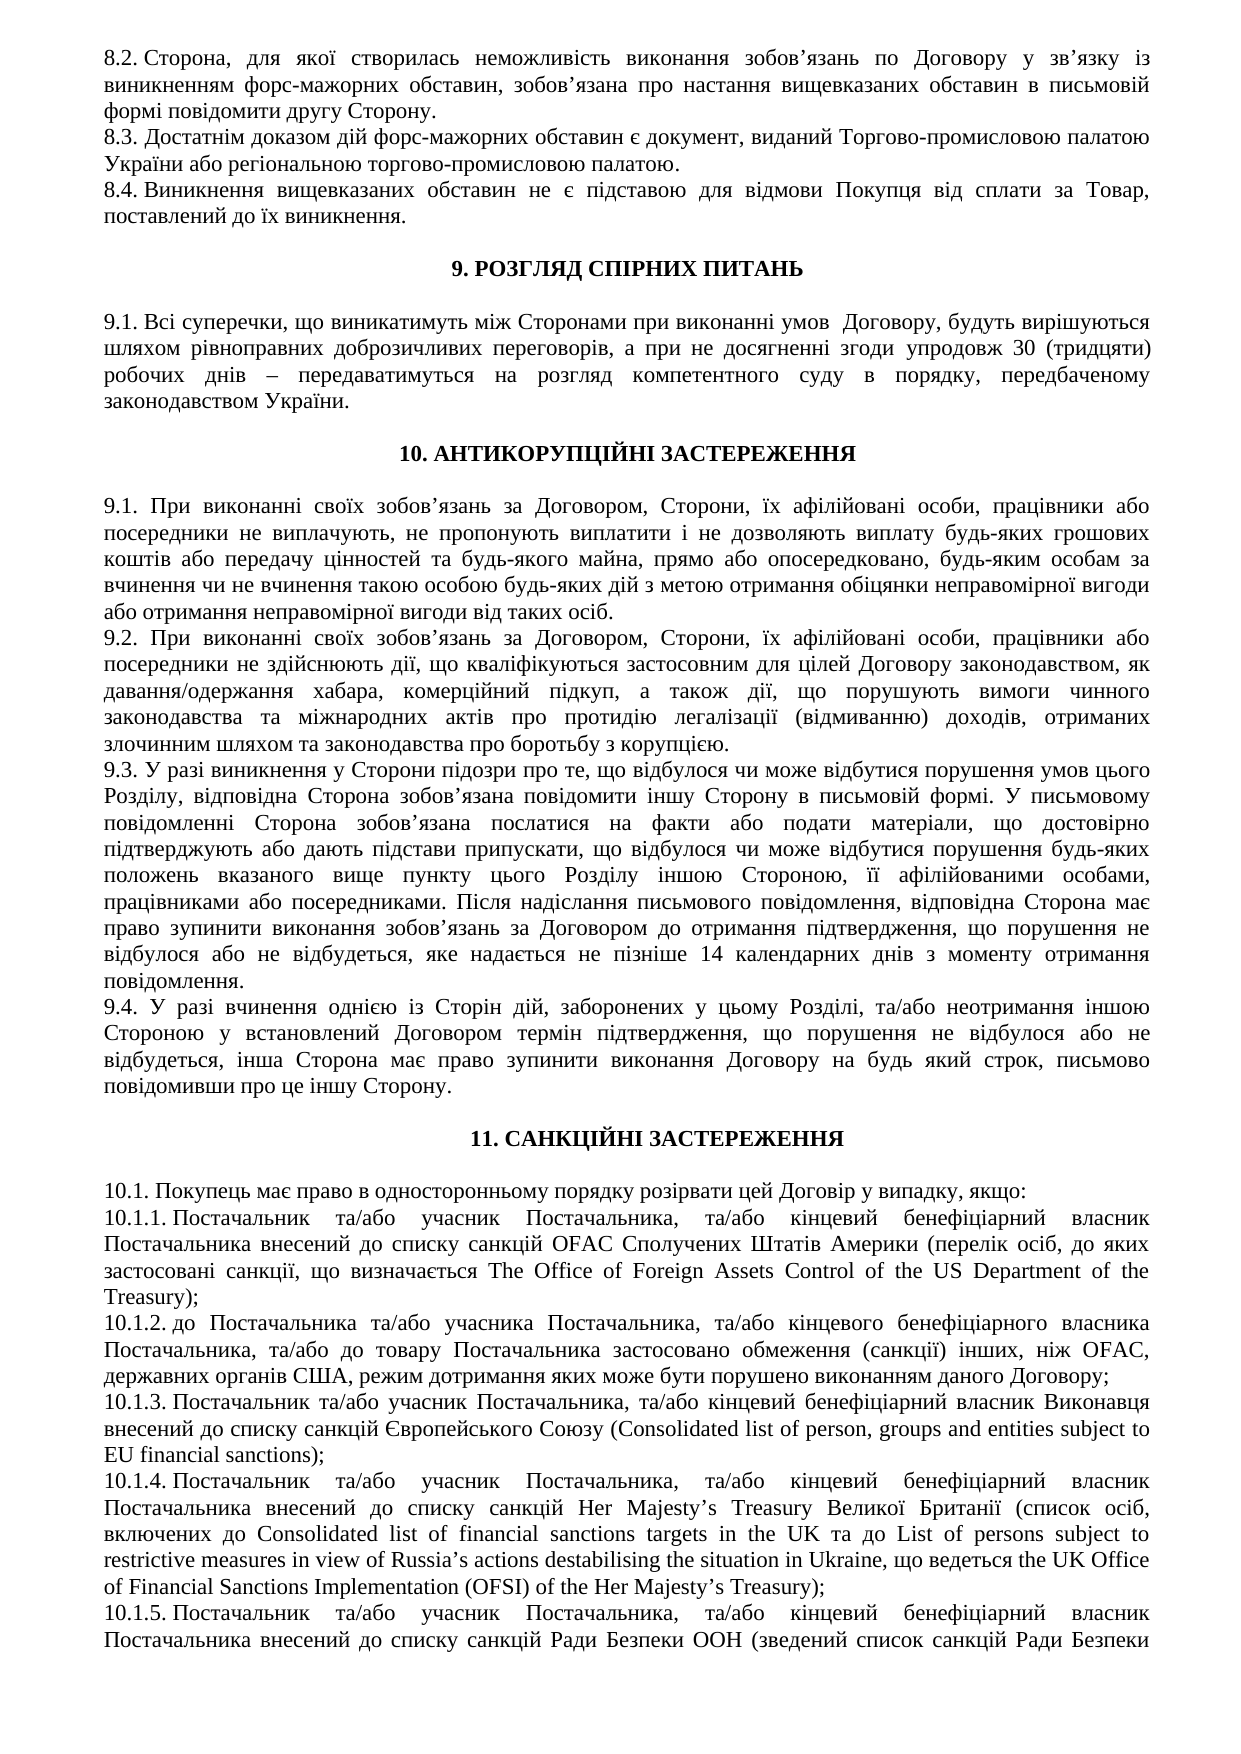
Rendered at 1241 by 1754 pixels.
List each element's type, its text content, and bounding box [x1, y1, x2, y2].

text 10.1.2. до Постачальника та/або учасника Постачальника, та/або кінцевого бенефіціарного власника Постачальника, та/або до товару Постачальника застосовано обмеження (санкції) інших, ніж OFAC, державних органів США, режим дотримання яких може бути порушено виконанням даного Договору; [103, 1309, 1152, 1388]
text 10.1.3. Постачальник та/або учасник Постачальника, та/або кінцевий бенефіціарний власник Виконавця внесений до списку санкцій Європейського Союзу (Consolidated list of person, groups and entities subject to EU financial sanctions); [103, 1388, 1152, 1467]
text 11. САНКЦІЙНІ ЗАСТЕРЕЖЕННЯ [103, 1125, 1152, 1151]
text 10.1.1. Постачальник та/або учасник Постачальника, та/або кінцевий бенефіціарний власник Постачальника внесений до списку санкцій OFAC Сполучених Штатів Америки (перелік осіб, до яких застосовані санкції, що визначається The Office of Foreign Assets Control of the US Department of the Treasury); [103, 1204, 1152, 1309]
text 9. РОЗГЛЯД СПІРНИХ ПИТАНЬ [103, 255, 1152, 282]
text 9.2. При виконанні своїх зобов’язань за Договором, Сторони, їх афілійовані особи, працівники або посередники не здійснюють дії, що кваліфікуються застосовним для цілей Договору законодавством, як давання/одержання хабара, комерційний підкуп, а також дії, що порушують вимоги чинного законодавства та міжнародних актів про протидію легалізації (відмиванню) доходів, отриманих злочинним шляхом та законодавства про боротьбу з корупцією. [103, 624, 1152, 756]
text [103, 1599, 1152, 1652]
text 9.1. Всі суперечки, що виникатимуть між Сторонами при виконанні умов Договору, будуть вирішуються шляхом рівноправних доброзичливих переговорів, а при не досягненні згоди упродовж 30 (тридцяти) робочих днів – передаватимуться на розгляд компетентного суду в порядку, передбаченому законодавством України. [103, 308, 1152, 413]
text 8.3. Достатнім доказом дій фоpс-мажоpних обставин є документ, виданий Торгово-промисловою палатою України або регіональною торгово-промисловою палатою. [103, 123, 1152, 176]
text 8.2. Сторона, для якої створилась неможливість виконання зобов’язань по Договору у зв’язку із виникненням форс-мажорних обставин, зобов’язана про настання вищевказаних обставин в письмовій формі повідомити другу Сторону. [103, 44, 1152, 123]
text 10.1.4. Постачальник та/або учасник Постачальника, та/або кінцевий бенефіціарний власник Постачальника внесений до списку санкцій Her Majesty’s Treasury Великої Британії (список осіб, включених до Consolidated list of financial sanctions targets in the UK та до List of persons subject to restrictive measures in view of Russia’s actions destabilising the situation in Ukraine, що ведеться the UK Office of Financial Sanctions Implementation (OFSI) of the Her Majesty’s Treasury); [103, 1467, 1152, 1599]
text 9.4. У разі вчинення однією із Сторін дій, заборонених у цьому Розділі, та/або неотримання іншою Стороною у встановлений Договором термін підтвердження, що порушення не відбулося або не відбудеться, інша Сторона має право зупинити виконання Договору на будь який строк, письмово повідомивши про це іншу Сторону. [103, 993, 1152, 1098]
text 9.3. У разі виникнення у Сторони підозри про те, що відбулося чи може відбутися порушення умов цього Розділу, відповідна Сторона зобов’язана повідомити іншу Сторону в письмовій формі. У письмовому повідомленні Сторона зобов’язана послатися на факти або подати матеріали, що достовірно підтверджують або дають підстави припускати, що відбулося чи може відбутися порушення будь-яких положень вказаного вище пункту цього Розділу іншою Стороною, її афілійованими особами, працівниками або посередниками. Після надіслання письмового повідомлення, відповідна Сторона має право зупинити виконання зобов’язань за Договором до отримання підтвердження, що порушення не відбулося або не відбудеться, яке надається не пізніше 14 календарних днів з моменту отримання повідомлення. [103, 756, 1152, 993]
text 9.1. При виконанні своїх зобов’язань за Договором, Сторони, їх афілійовані особи, працівники або посередники не виплачують, не пропонують виплатити і не дозволяють виплату будь-яких грошових коштів або передачу цінностей та будь-якого майна, прямо або опосередковано, будь-яким особам за вчинення чи не вчинення такою особою будь-яких дій з метою отримання обіцянки неправомірної вигоди або отримання неправомірної вигоди від таких осіб. [103, 492, 1152, 624]
text 10. АНТИКОРУПЦІЙНІ ЗАСТЕРЕЖЕННЯ [103, 440, 1152, 466]
text 10.1. Покупець має право в односторонньому порядку розірвати цей Договір у випадку, якщо: [103, 1178, 1152, 1204]
text 8.4. Виникнення вищевказаних обставин не є підставою для відмови Покупця від сплати за Товар, поставлений до їх виникнення. [103, 176, 1152, 229]
